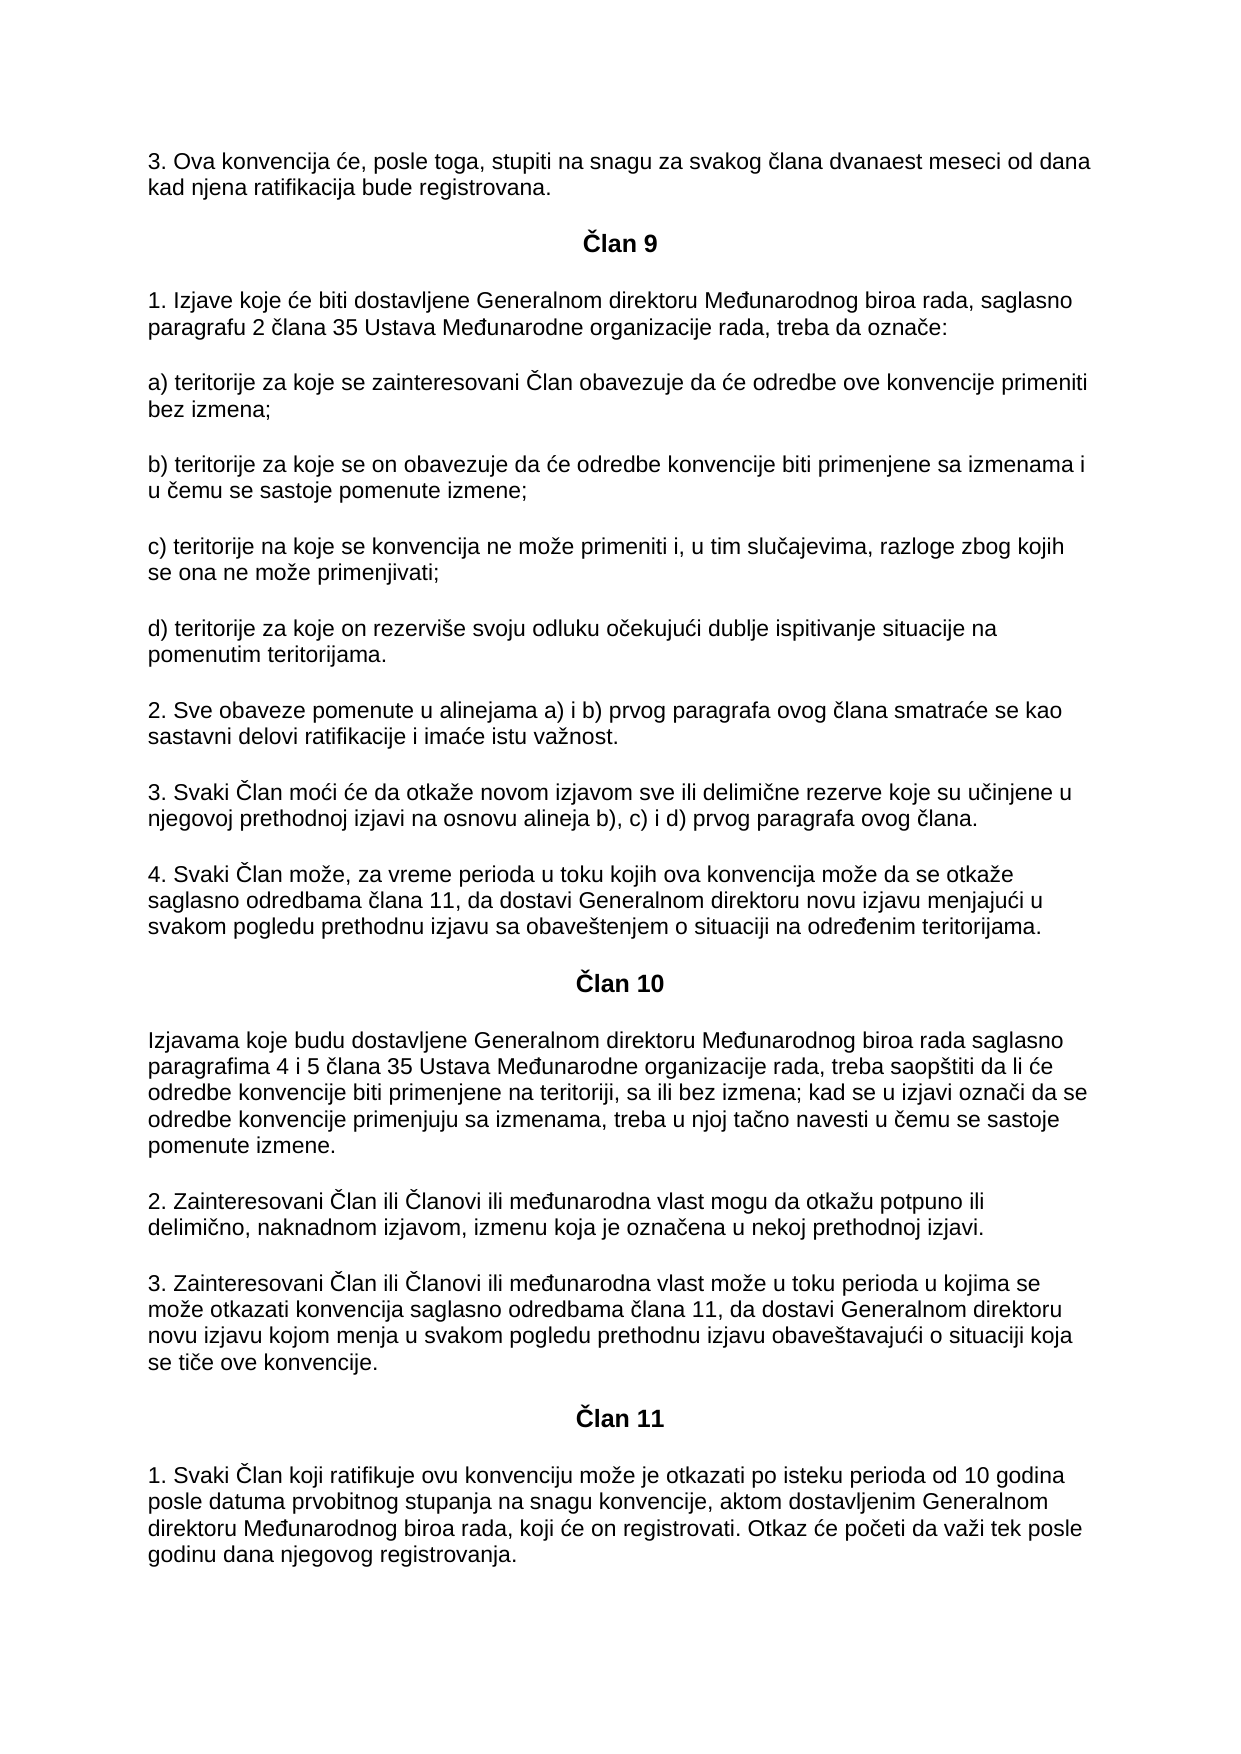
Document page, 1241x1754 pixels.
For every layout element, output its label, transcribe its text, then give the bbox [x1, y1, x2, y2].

text d) teritorije za koje on rezerviše svoju odluku očekujući dublje ispitivanje situacije na pomenutim teritorijama. [148, 615, 1093, 668]
text Član 10 [148, 969, 1093, 997]
text 2. Zainteresovani Član ili Članovi ili međunarodna vlast mogu da otkažu potpuno ili delimično, naknadnom izjavom, izmenu koja je označena u nekoj prethodnoj izjavi. [148, 1188, 1093, 1240]
text 3. Zainteresovani Član ili Članovi ili međunarodna vlast može u toku perioda u kojima se može otkazati konvencija saglasno odredbama člana 11, da dostavi Generalnom direktoru novu izjavu kojom menja u svakom pogledu prethodnu izjavu obaveštavajući o situaciji koja se tiče ove konvencije. [148, 1269, 1093, 1375]
text 3. Ova konvencija će, posle toga, stupiti na snagu za svakog člana dvanaest meseci od dana kad njena ratifikacija bude registrovana. [148, 148, 1093, 200]
text c) teritorije na koje se konvencija ne može primeniti i, u tim slučajevima, razloge zbog kojih se ona ne može primenjivati; [148, 533, 1093, 586]
text 1. Svaki Član koji ratifikuje ovu konvenciju može je otkazati po isteku perioda od 10 godina posle datuma prvobitnog stupanja na snagu konvencije, aktom dostavljenim Generalnom direktoru Međunarodnog biroa rada, koji će on registrovati. Otkaz će početi da važi tek posle godinu dana njegovog registrovanja. [148, 1462, 1093, 1567]
text 4. Svaki Član može, za vreme perioda u toku kojih ova konvencija može da se otkaže saglasno odredbama člana 11, da dostavi Generalnom direktoru novu izjavu menjajući u svakom pogledu prethodnu izjavu sa obaveštenjem o situaciji na određenim teritorijama. [148, 861, 1093, 939]
text 2. Sve obaveze pomenute u alinejama a) i b) prvog paragrafa ovog člana smatraće se kao sastavni delovi ratifikacije i imaće istu važnost. [148, 697, 1093, 749]
text 3. Svaki Član moći će da otkaže novom izjavom sve ili delimične rezerve koje su učinjene u njegovoj prethodnoj izjavi na osnovu alineja b), c) i d) prvog paragrafa ovog člana. [148, 779, 1093, 831]
text a) teritorije za koje se zainteresovani Član obavezuje da će odredbe ove konvencije primeniti bez izmena; [148, 369, 1093, 422]
text 1. Izjave koje će biti dostavljene Generalnom direktoru Međunarodnog biroa rada, saglasno paragrafu 2 člana 35 Ustava Međunarodne organizacije rada, treba da označe: [148, 287, 1093, 340]
text Član 9 [148, 229, 1093, 258]
text Izjavama koje budu dostavljene Generalnom direktoru Međunarodnog biroa rada saglasno paragrafima 4 i 5 člana 35 Ustava Međunarodne organizacije rada, treba saopštiti da li će odredbe konvencije biti primenjene na teritoriji, sa ili bez izmena; kad se u izjavi označi da se odredbe konvencije primenjuju sa izmenama, treba u njoj tačno navesti u čemu se sastoje pomenute izmene. [148, 1027, 1093, 1158]
text b) teritorije za koje se on obavezuje da će odredbe konvencije biti primenjene sa izmenama i u čemu se sastoje pomenute izmene; [148, 451, 1093, 504]
text Član 11 [148, 1404, 1093, 1433]
